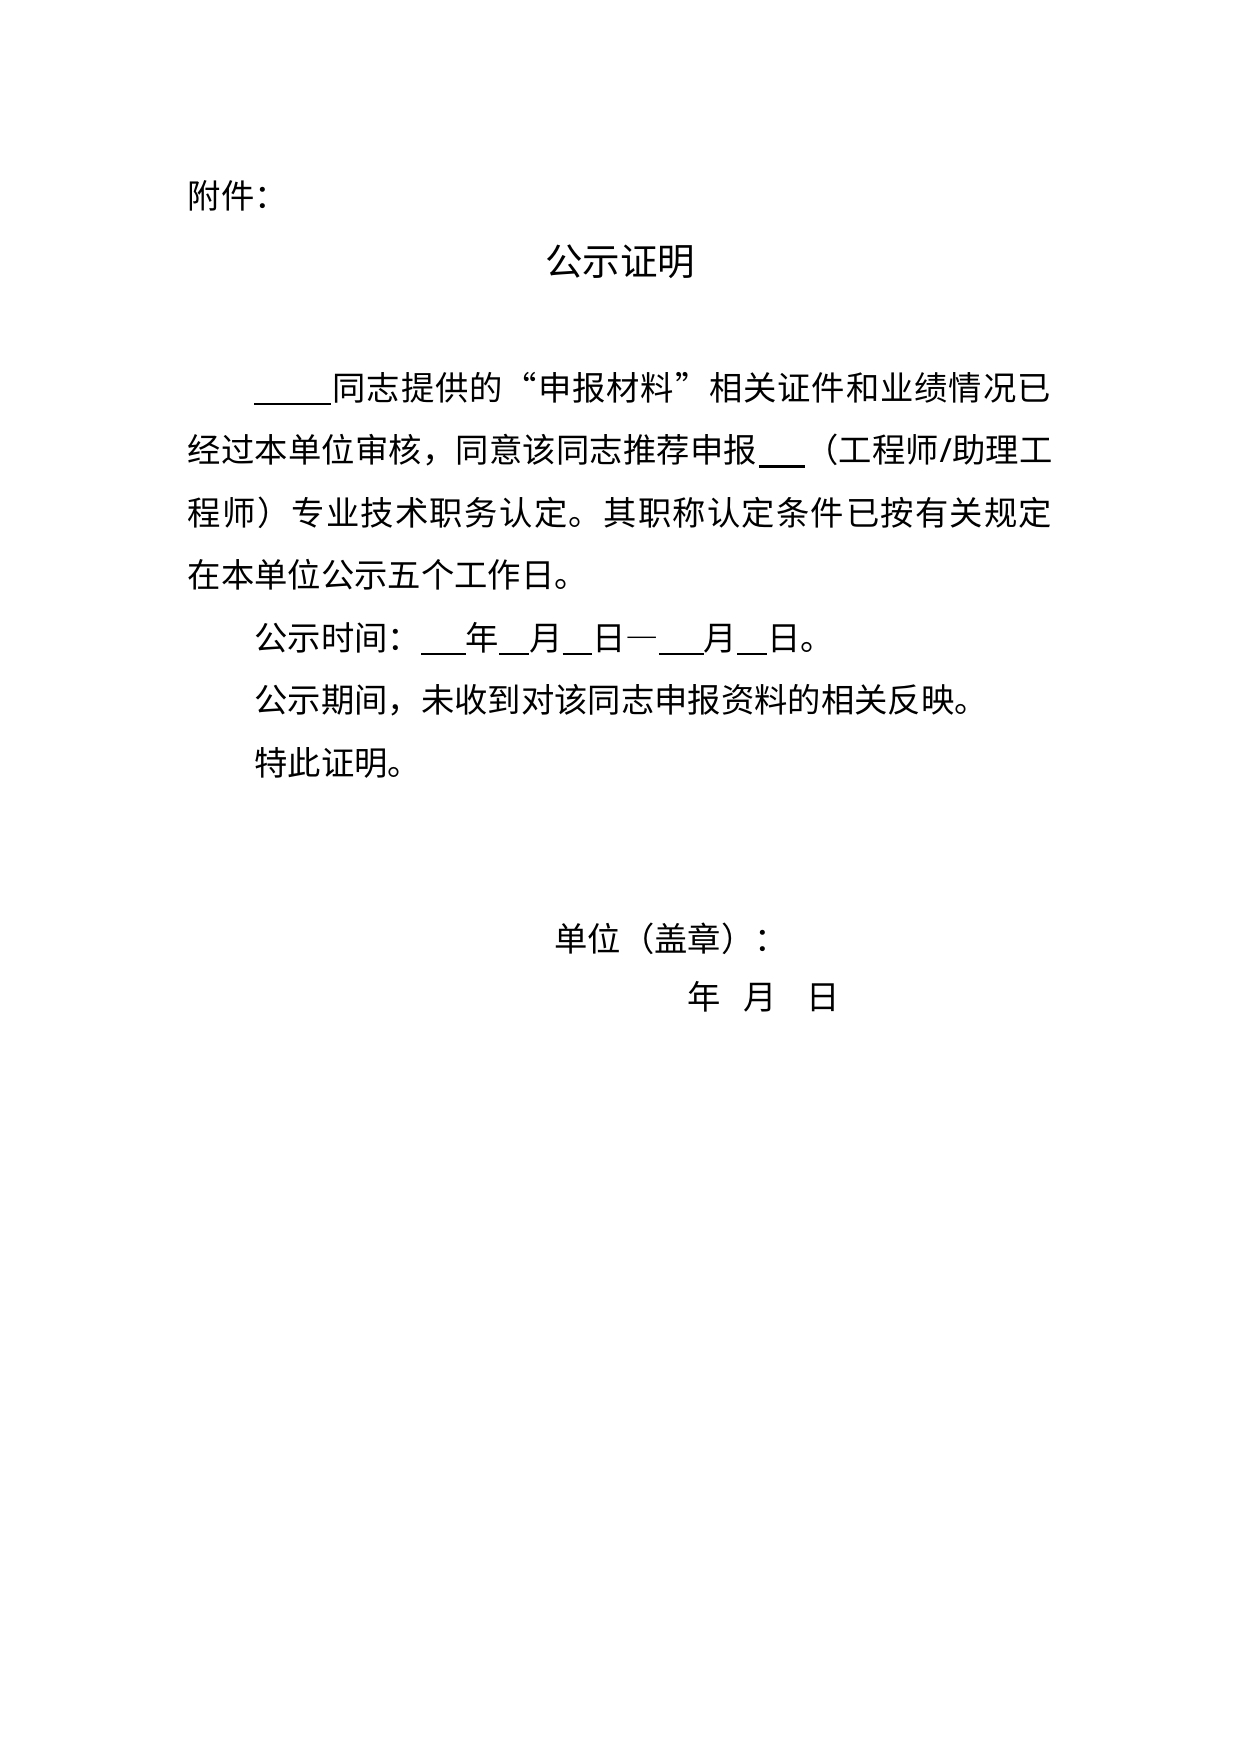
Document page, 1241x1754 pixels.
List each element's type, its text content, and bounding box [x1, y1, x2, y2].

text 附件： [187, 162, 1053, 227]
text 年 月 日 [187, 963, 1053, 1021]
text 同志提供的“申报材料”相关证件和业绩情况已经过本单位审核，同意该同志推荐申报 （工程师/助理工程师）专业技术职务认定。其职称认定条件已按有关规定在本单位公示五个工作日。 [187, 350, 1053, 600]
text 公示证明 [187, 227, 1053, 292]
text 单位（盖章）： [187, 904, 1053, 963]
text 特此证明。 [187, 725, 1053, 788]
text 公示期间，未收到对该同志申报资料的相关反映。 [187, 663, 1053, 725]
text 公示时间： 年 月 日— 月 日。 [187, 600, 1053, 663]
